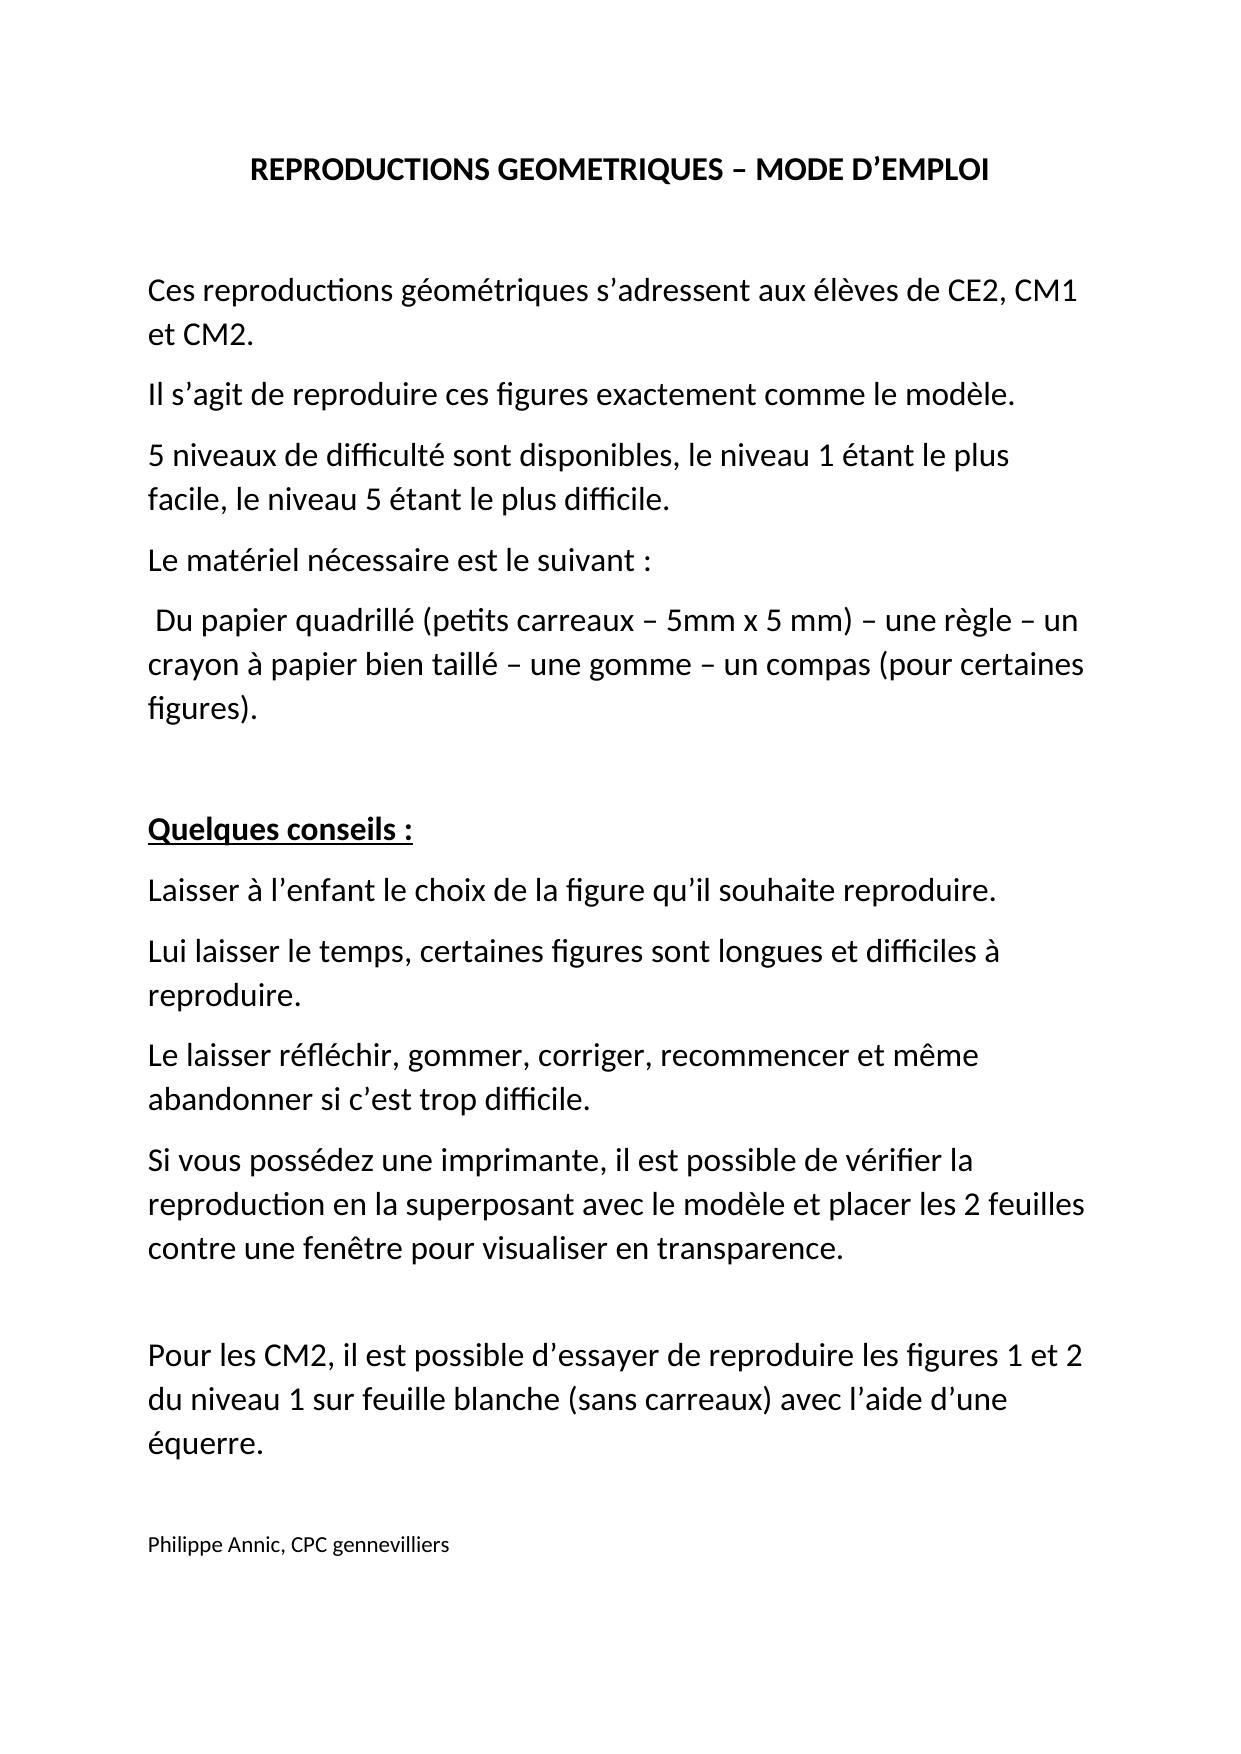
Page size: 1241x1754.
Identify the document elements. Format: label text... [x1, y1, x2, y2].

text Le matériel nécessaire est le suivant : [148, 539, 1093, 579]
text Du papier quadrillé (petits carreaux – 5mm x 5 mm) – une règle – un crayon à papier bien taillé – une gomme – un compas (pour certaines figures). [148, 599, 1093, 728]
text Le laisser réfléchir, gommer, corriger, recommencer et même abandonner si c’est trop difficile. [148, 1034, 1093, 1119]
text Pour les CM2, il est possible d’essayer de reproduire les figures 1 et 2 du niveau 1 sur feuille blanche (sans carreaux) avec l’aide d’une équerre. [148, 1334, 1093, 1463]
text Laisser à l’enfant le choix de la figure qu’il souhaite reproduire. [148, 869, 1093, 910]
text REPRODUCTIONS GEOMETRIQUES – MODE D’EMPLOI [148, 148, 1093, 188]
text Ces reproductions géométriques s’adressent aux élèves de CE2, CM1 et CM2. [148, 269, 1093, 353]
text Si vous possédez une imprimante, il est possible de vérifier la reproduction en la superposant avec le modèle et placer les 2 feuilles contre une fenêtre pour visualiser en transparence. [148, 1139, 1093, 1267]
text Philippe Annic, CPC gennevilliers [148, 1530, 1093, 1558]
text Quelques conseils : [148, 808, 1093, 849]
text Lui laisser le temps, certaines figures sont longues et difficiles à reproduire. [148, 930, 1093, 1014]
text 5 niveaux de difficulté sont disponibles, le niveau 1 étant le plus facile, le niveau 5 étant le plus difficile. [148, 434, 1093, 519]
text Il s’agit de reproduire ces figures exactement comme le modèle. [148, 373, 1093, 414]
